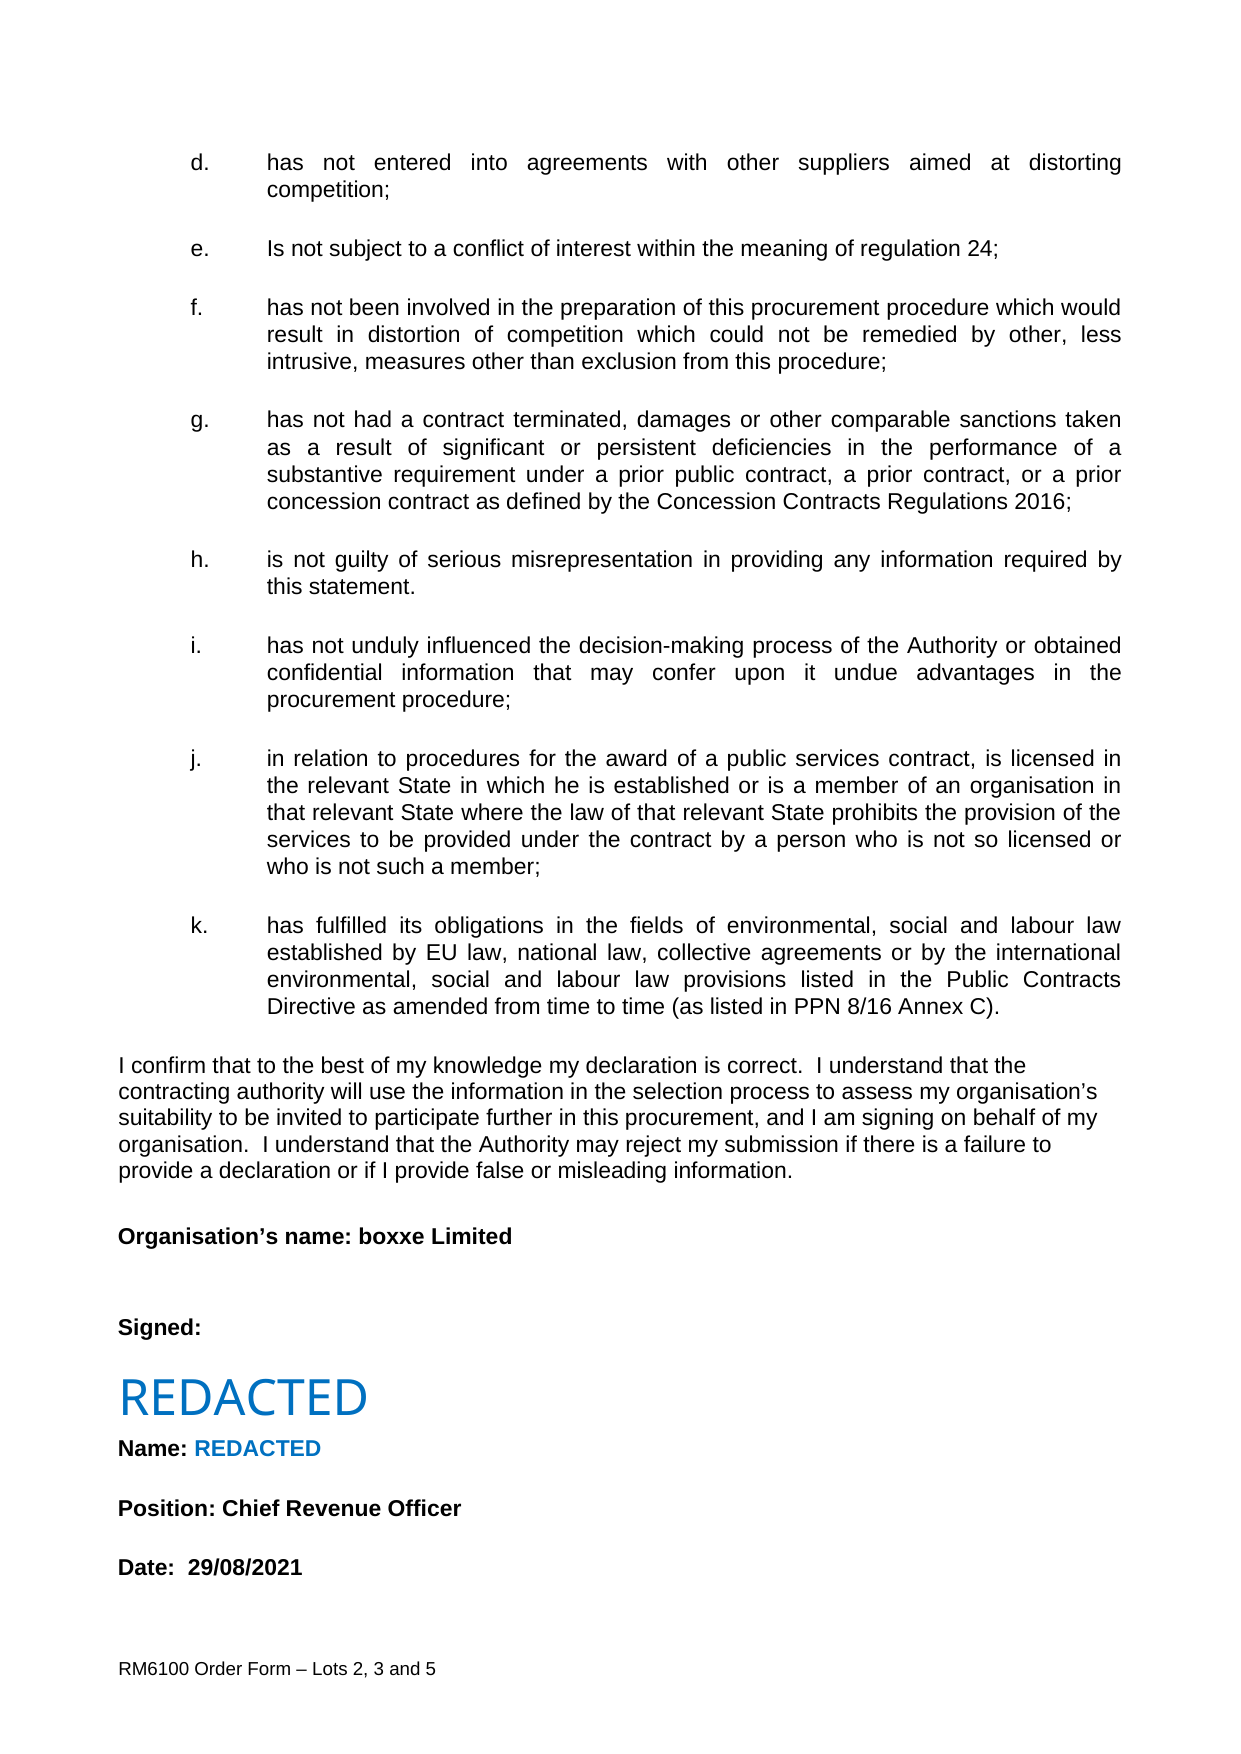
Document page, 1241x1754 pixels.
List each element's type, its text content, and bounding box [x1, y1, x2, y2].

list has not been involved in the preparation of this procurement procedure which would result in distortion of competition which could not be remedied by other, less intrusive, measures other than exclusion from this procedure; [190, 293, 1122, 374]
list has not had a contract terminated, damages or other comparable sanctions taken as a result of significant or persistent deficiencies in the performance of a substantive requirement under a prior public contract, a prior contract, or a prior concession contract as defined by the Concession Contracts Regulations 2016; [190, 406, 1122, 514]
text Name: REDACTED [118, 1435, 1122, 1461]
list has fulfilled its obligations in the fields of environmental, social and labour law established by EU law, national law, collective agreements or by the international environmental, social and labour law provisions listed in the Public Contracts Directive as amended from time to time (as listed in PPN 8/16 Annex C). [190, 912, 1122, 1019]
list has not unduly influenced the decision-making process of the Authority or obtained confidential information that may confer upon it undue advantages in the procurement procedure; [190, 632, 1122, 712]
list Is not subject to a conflict of interest within the meaning of regulation 24; [190, 235, 1122, 261]
text Date: 29/08/2021 [118, 1554, 1122, 1580]
text REDACTED [118, 1362, 1122, 1430]
text I confirm that to the best of my knowledge my declaration is correct. I understand that the contracting authority will use the information in the selection process to assess my organisation’s suitability to be invited to participate further in this procurement, and I am signing on behalf of my organisation. I understand that the Authority may reject my submission if there is a failure to provide a declaration or if I provide false or misleading information. [118, 1052, 1122, 1183]
list in relation to procedures for the award of a public services contract, is licensed in the relevant State in which he is established or is a member of an organisation in that relevant State where the law of that relevant State prohibits the provision of the services to be provided under the contract by a person who is not so licensed or who is not such a member; [190, 745, 1122, 879]
list is not guilty of serious misrepresentation in providing any information required by this statement. [190, 546, 1122, 600]
list has not entered into agreements with other suppliers aimed at distorting competition; [190, 149, 1122, 203]
text Position: Chief Revenue Officer [118, 1494, 1122, 1521]
text Signed: [118, 1314, 1122, 1340]
text Organisation’s name: boxxe Limited [118, 1223, 1122, 1249]
